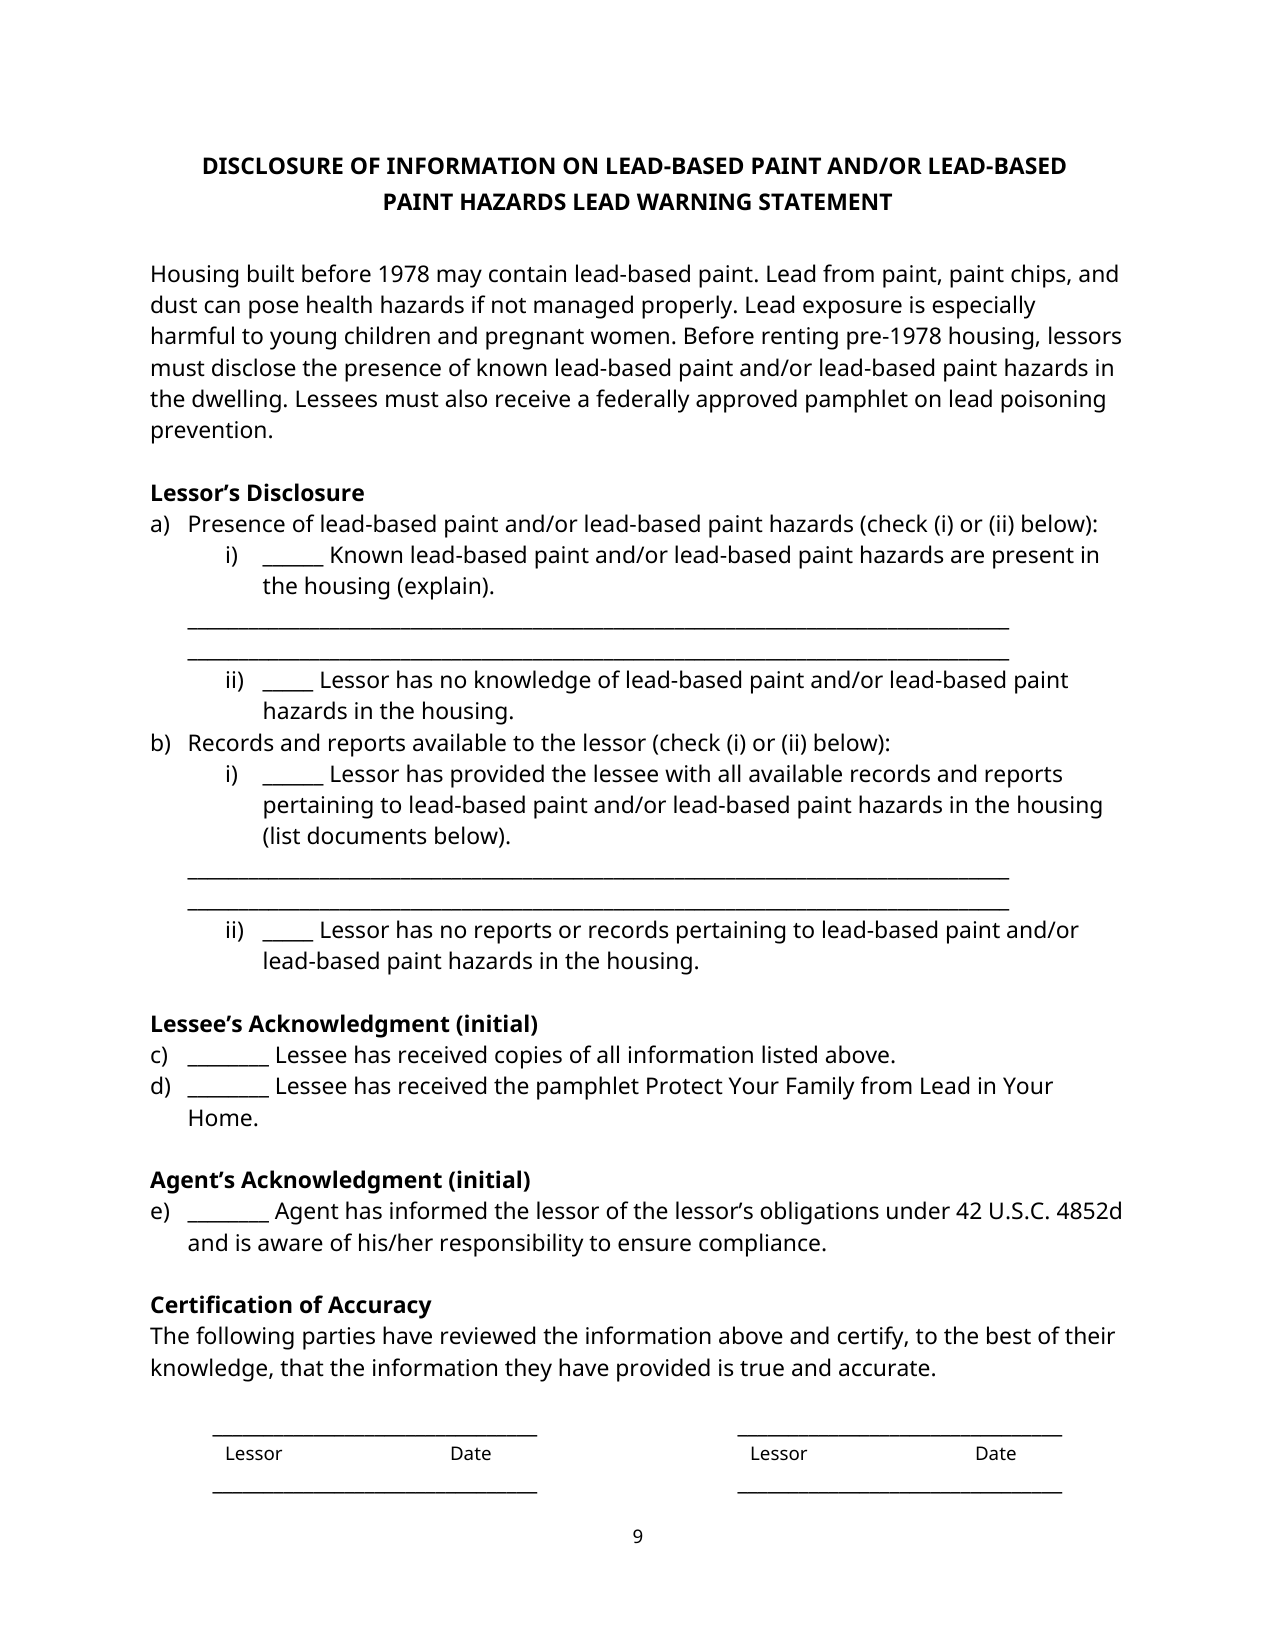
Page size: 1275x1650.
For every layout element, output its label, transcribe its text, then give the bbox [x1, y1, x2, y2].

list Records and reports available to the lessor (check (i) or (ii) below): [150, 727, 1125, 758]
list _________________________________________________________________________________ [187, 852, 1125, 883]
list ________ Lessee has received the pamphlet Protect Your Family from Lead in Your Home. [150, 1070, 1125, 1133]
text DISCLOSURE OF INFORMATION ON LEAD-BASED PAINT AND/OR LEAD-BASED PAINT HAZARDS LEAD WARNING STATEMENT [150, 150, 1125, 217]
list Presence of lead-based paint and/or lead-based paint hazards (check (i) or (ii) below): [150, 508, 1125, 539]
list _____ Lessor has no knowledge of lead-based paint and/or lead-based paint hazards in the housing. [225, 664, 1125, 727]
list ________ Lessee has received copies of all information listed above. [150, 1039, 1125, 1070]
list _________________________________________________________________________________ [187, 883, 1125, 914]
text The following parties have reviewed the information above and certify, to the best of their knowledge, that the information they have provided is true and accurate. [150, 1320, 1125, 1409]
list _____ Lessor has no reports or records pertaining to lead-based paint and/or lead-based paint hazards in the housing. [225, 914, 1125, 977]
list ________ Agent has informed the lessor of the lessor’s obligations under 42 U.S.C. 4852d and is aware of his/her responsibility to ensure compliance. [150, 1195, 1125, 1258]
text Lessor Date Lessor Date [150, 1440, 1125, 1466]
list ______ Lessor has provided the lessee with all available records and reports pertaining to lead-based paint and/or lead-based paint hazards in the housing (list documents below). [225, 758, 1125, 852]
text Lessee’s Acknowledgment (initial) [150, 1008, 1125, 1039]
text Agent’s Acknowledgment (initial) [150, 1164, 1125, 1195]
text Lessor’s Disclosure [150, 477, 1125, 508]
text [150, 1409, 1125, 1440]
text Housing built before 1978 may contain lead-based paint. Lead from paint, paint chips, and dust can pose health hazards if not managed properly. Lead exposure is especially harmful to young children and pregnant women. Before renting pre-1978 housing, lessors must disclose the presence of known lead-based paint and/or lead-based paint hazards in the dwelling. Lessees must also receive a federally approved pamphlet on lead poisoning prevention. [150, 258, 1125, 445]
list _________________________________________________________________________________ [187, 633, 1125, 664]
list _________________________________________________________________________________ [187, 602, 1125, 633]
list ______ Known lead-based paint and/or lead-based paint hazards are present in the housing (explain). [225, 539, 1125, 602]
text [150, 1466, 1125, 1497]
text Certification of Accuracy [150, 1289, 1125, 1320]
